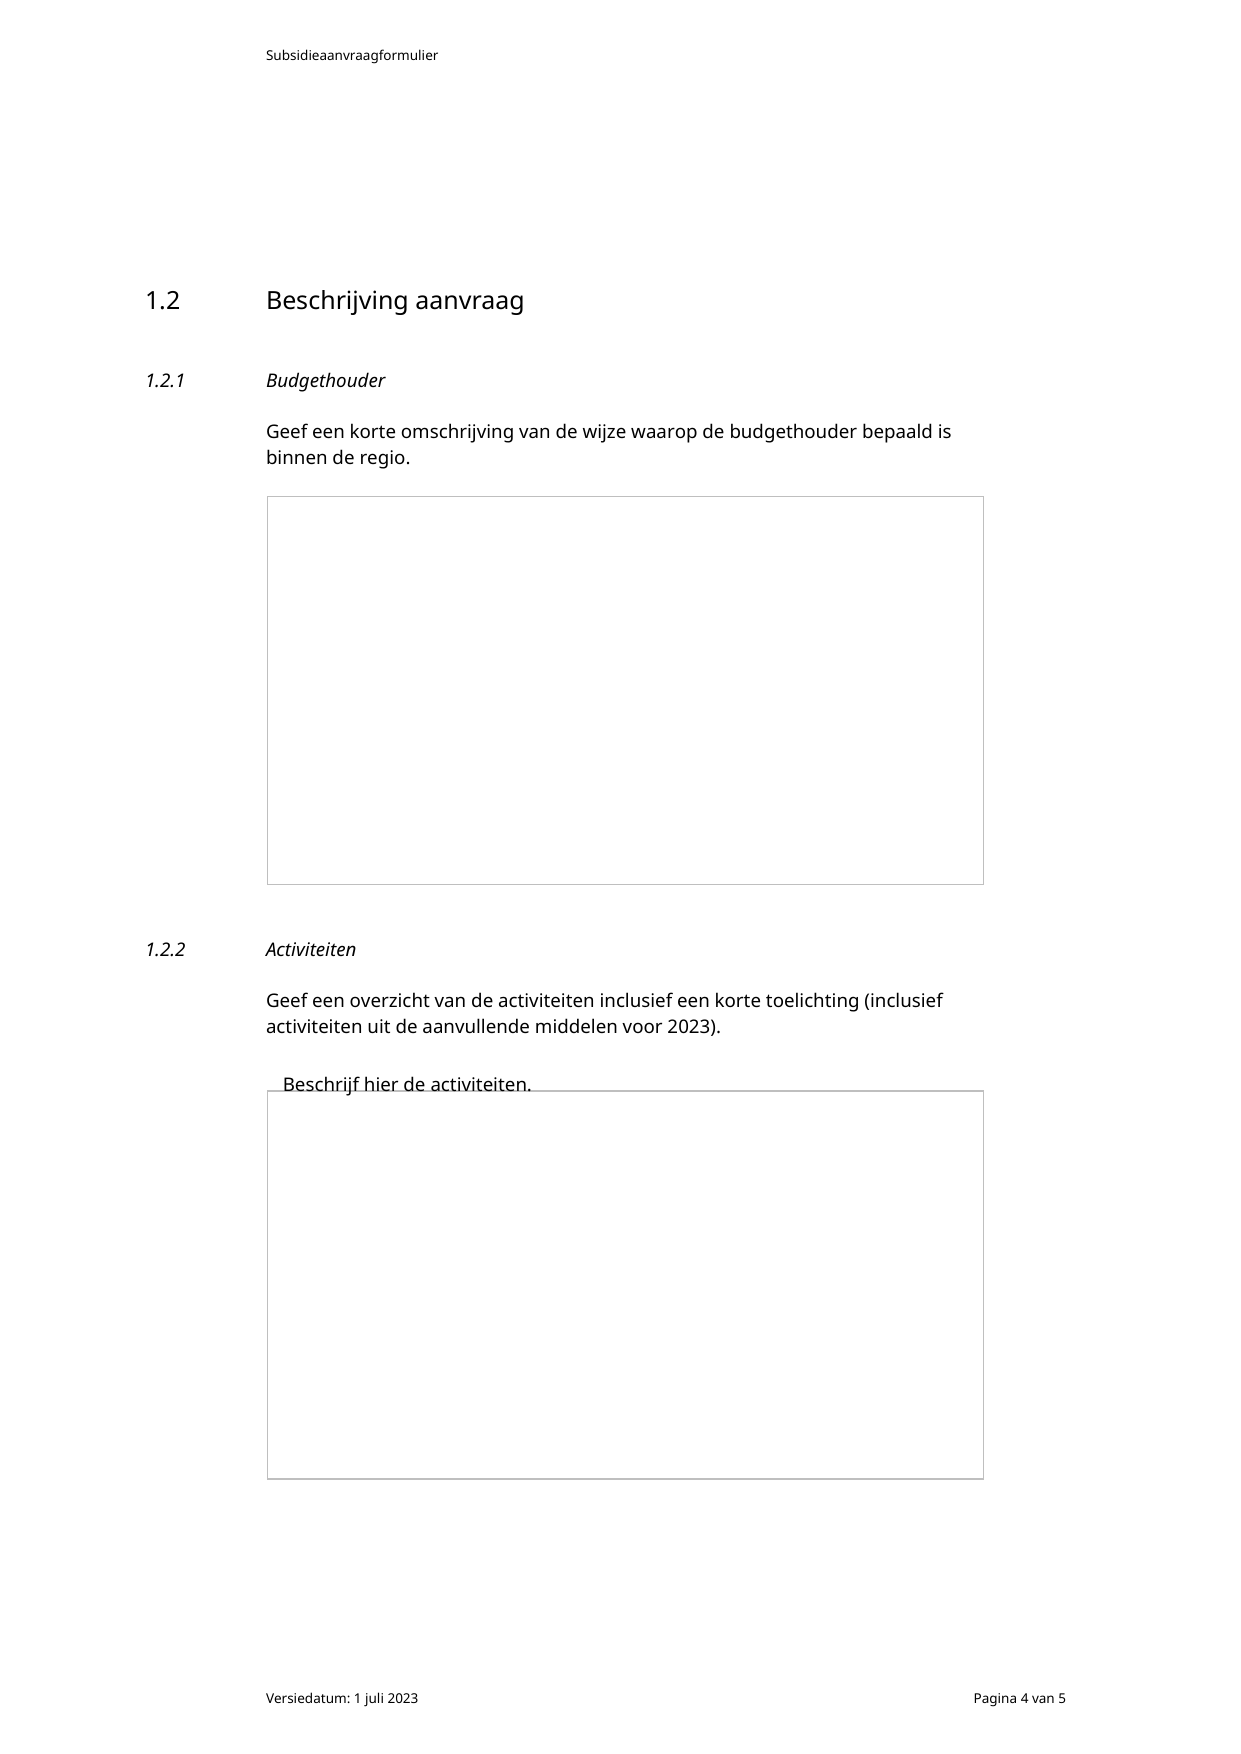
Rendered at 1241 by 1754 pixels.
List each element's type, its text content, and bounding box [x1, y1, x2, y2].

subtitle Budgethouder [145, 368, 974, 393]
subtitle Activiteiten [145, 936, 974, 962]
subtitle Beschrijving aanvraag [145, 283, 974, 317]
text Geef een overzicht van de activiteiten inclusief een korte toelichting (inclusief activiteiten uit de aanvullende middelen voor 2023). [266, 987, 974, 1038]
text Geef een korte omschrijving van de wijze waarop de budgethouder bepaald is binnen de regio. [266, 419, 974, 470]
